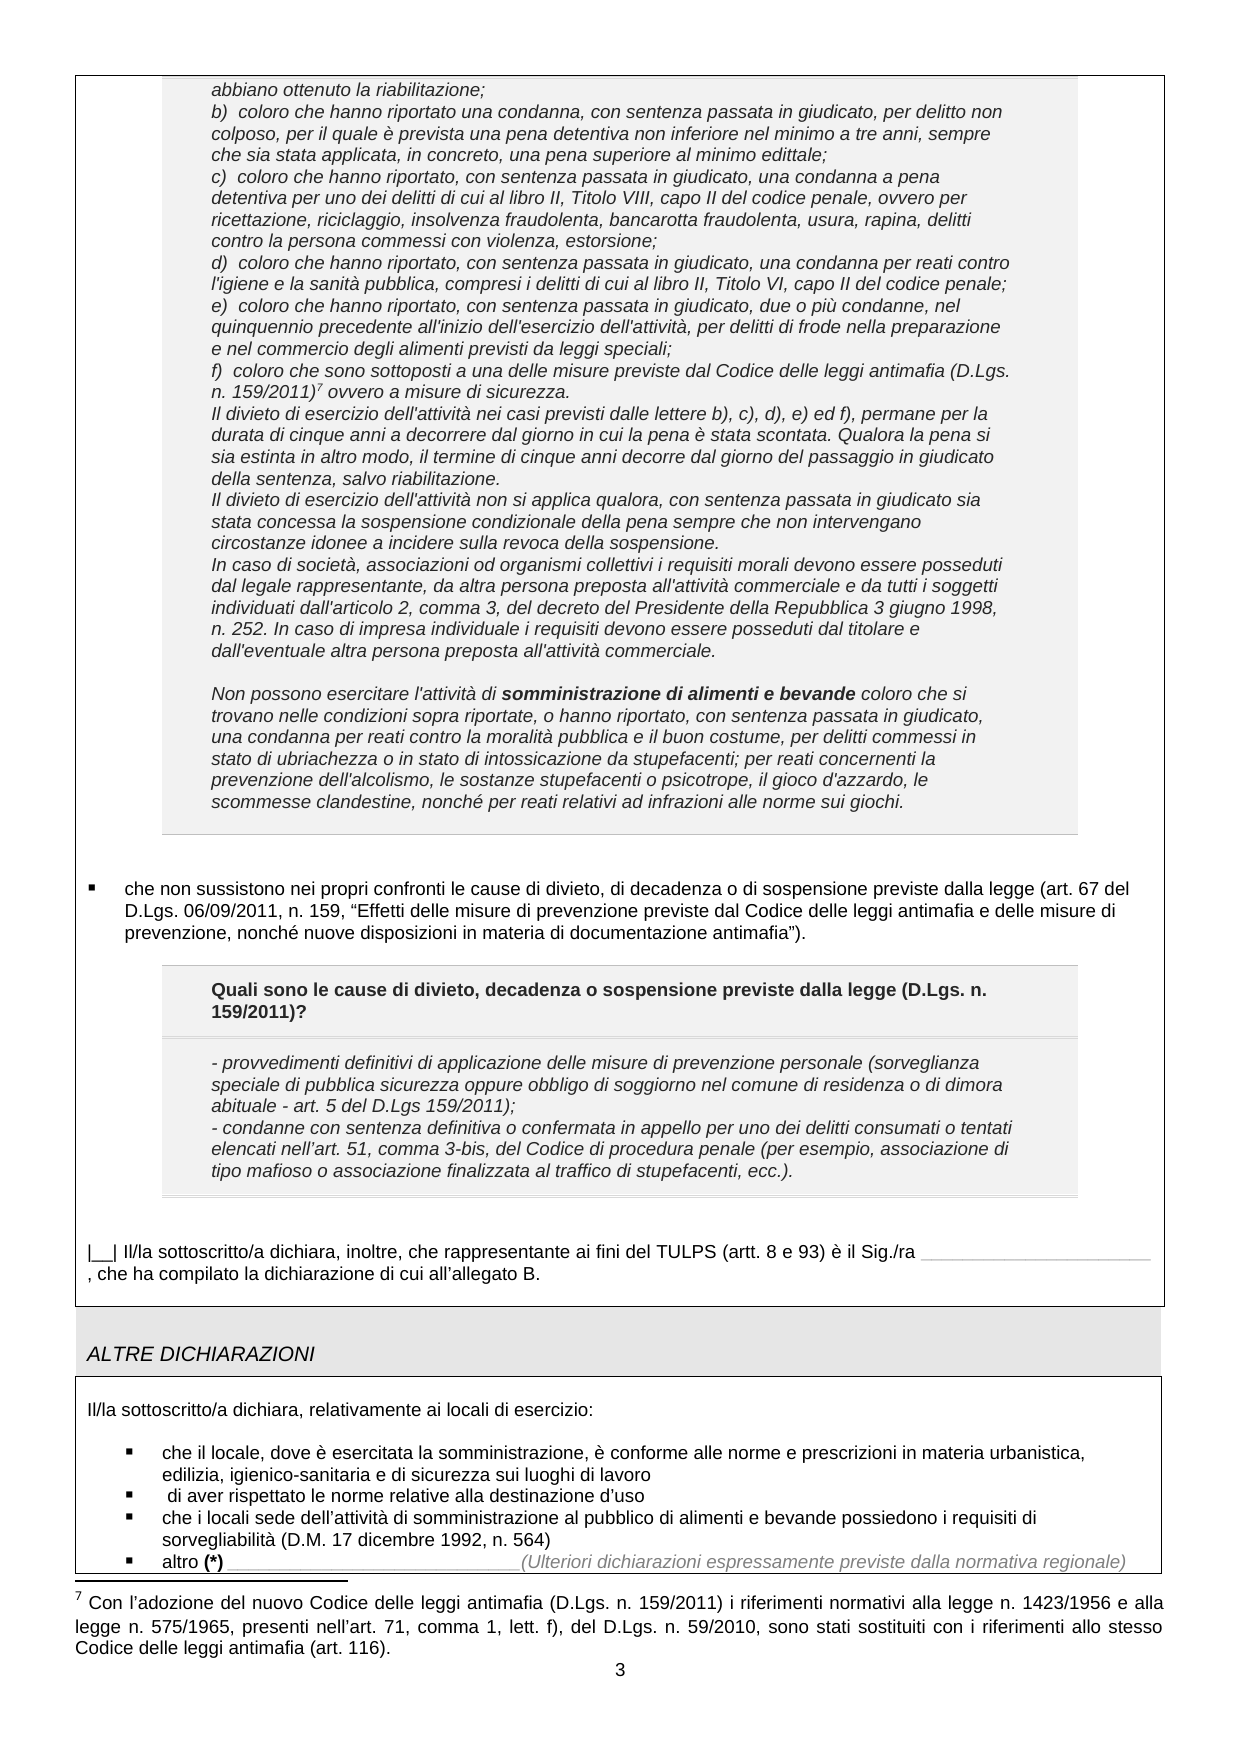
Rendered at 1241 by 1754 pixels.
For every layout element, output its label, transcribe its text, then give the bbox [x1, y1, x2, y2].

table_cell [76, 76, 1164, 1306]
table_cell ALTRE DICHIARAZIONI [76, 1307, 1161, 1376]
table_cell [76, 1377, 1161, 1573]
